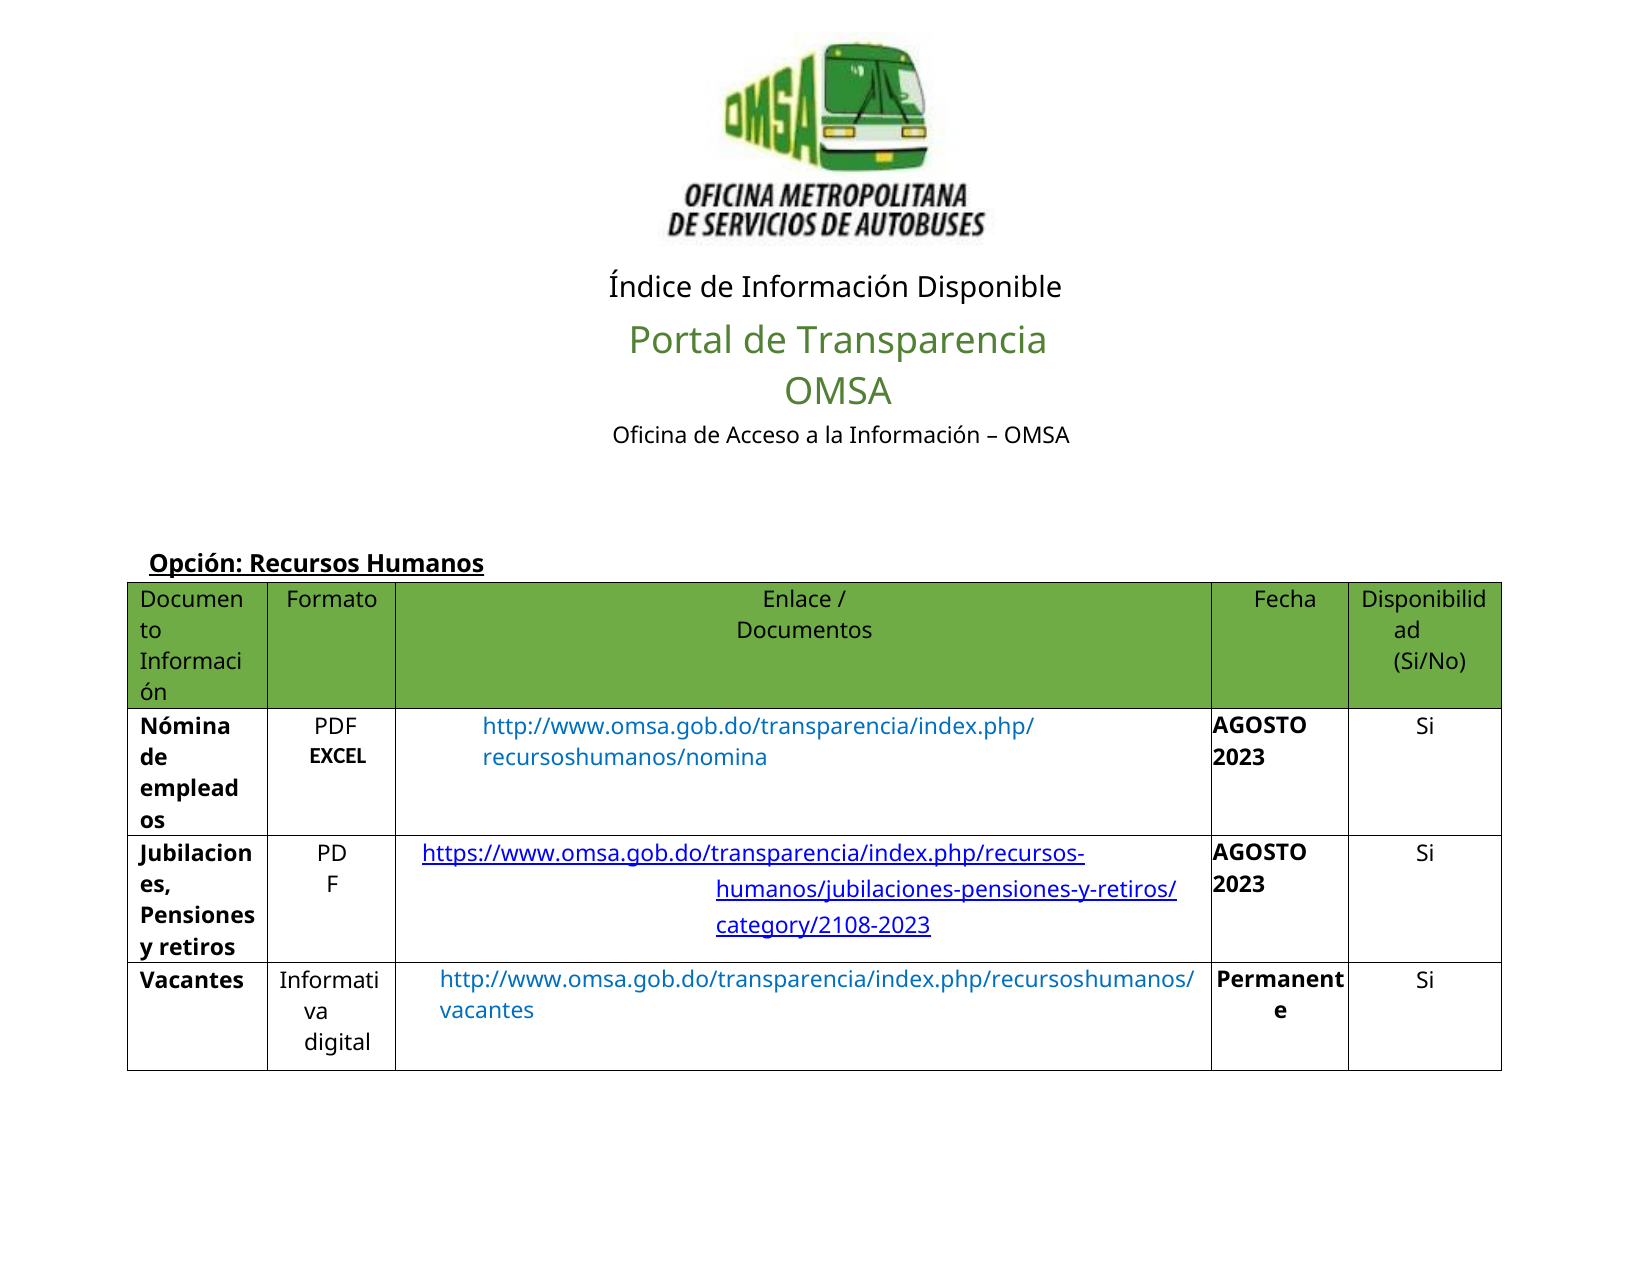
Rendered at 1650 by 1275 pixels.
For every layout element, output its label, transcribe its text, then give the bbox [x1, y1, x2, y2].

table_header Disponibilidad (Si/No) [1349, 583, 1501, 708]
table_cell Permanente [1212, 963, 1348, 1070]
text Opción: Recursos Humanos [148, 545, 1587, 579]
table_cell Si [1349, 836, 1501, 962]
picture [657, 32, 996, 246]
table_cell Informativa digital [268, 963, 395, 1070]
table_cell Si [1349, 709, 1501, 835]
text Índice de Información Disponible [585, 266, 1086, 306]
table_cell Jubilaciones, Pensiones y retiros [128, 836, 267, 962]
table_cell Si [1349, 963, 1501, 1070]
table_cell PDF [268, 836, 395, 962]
table_header Formato [268, 583, 395, 708]
table_cell Vacantes [128, 963, 267, 1070]
table_cell PDF EXCEL [268, 709, 395, 835]
table_cell AGOSTO 2023 [1212, 836, 1348, 962]
table_header Documento Información [128, 583, 267, 708]
subtitle Portal de Transparencia OMSA [585, 313, 1091, 415]
table_cell http://www.omsa.gob.do/transparencia/index.php/recursoshumanos/nomina [396, 709, 1211, 835]
table_cell http://www.omsa.gob.do/transparencia/index.php/recursoshumanos/vacantes [396, 963, 1211, 1070]
table_cell https://www.omsa.gob.do/transparencia/index.php/recursos-humanos/jubilaciones-pensiones-y-retiros/category/2108-2023 [396, 836, 1211, 962]
table_cell Nómina de empleados [128, 709, 267, 835]
table_cell AGOSTO 2023 [1212, 709, 1348, 835]
table_header Enlace / Documentos [396, 583, 1211, 708]
text Oficina de Acceso a la Información – OMSA [585, 419, 1096, 450]
table_header Fecha [1212, 583, 1348, 708]
